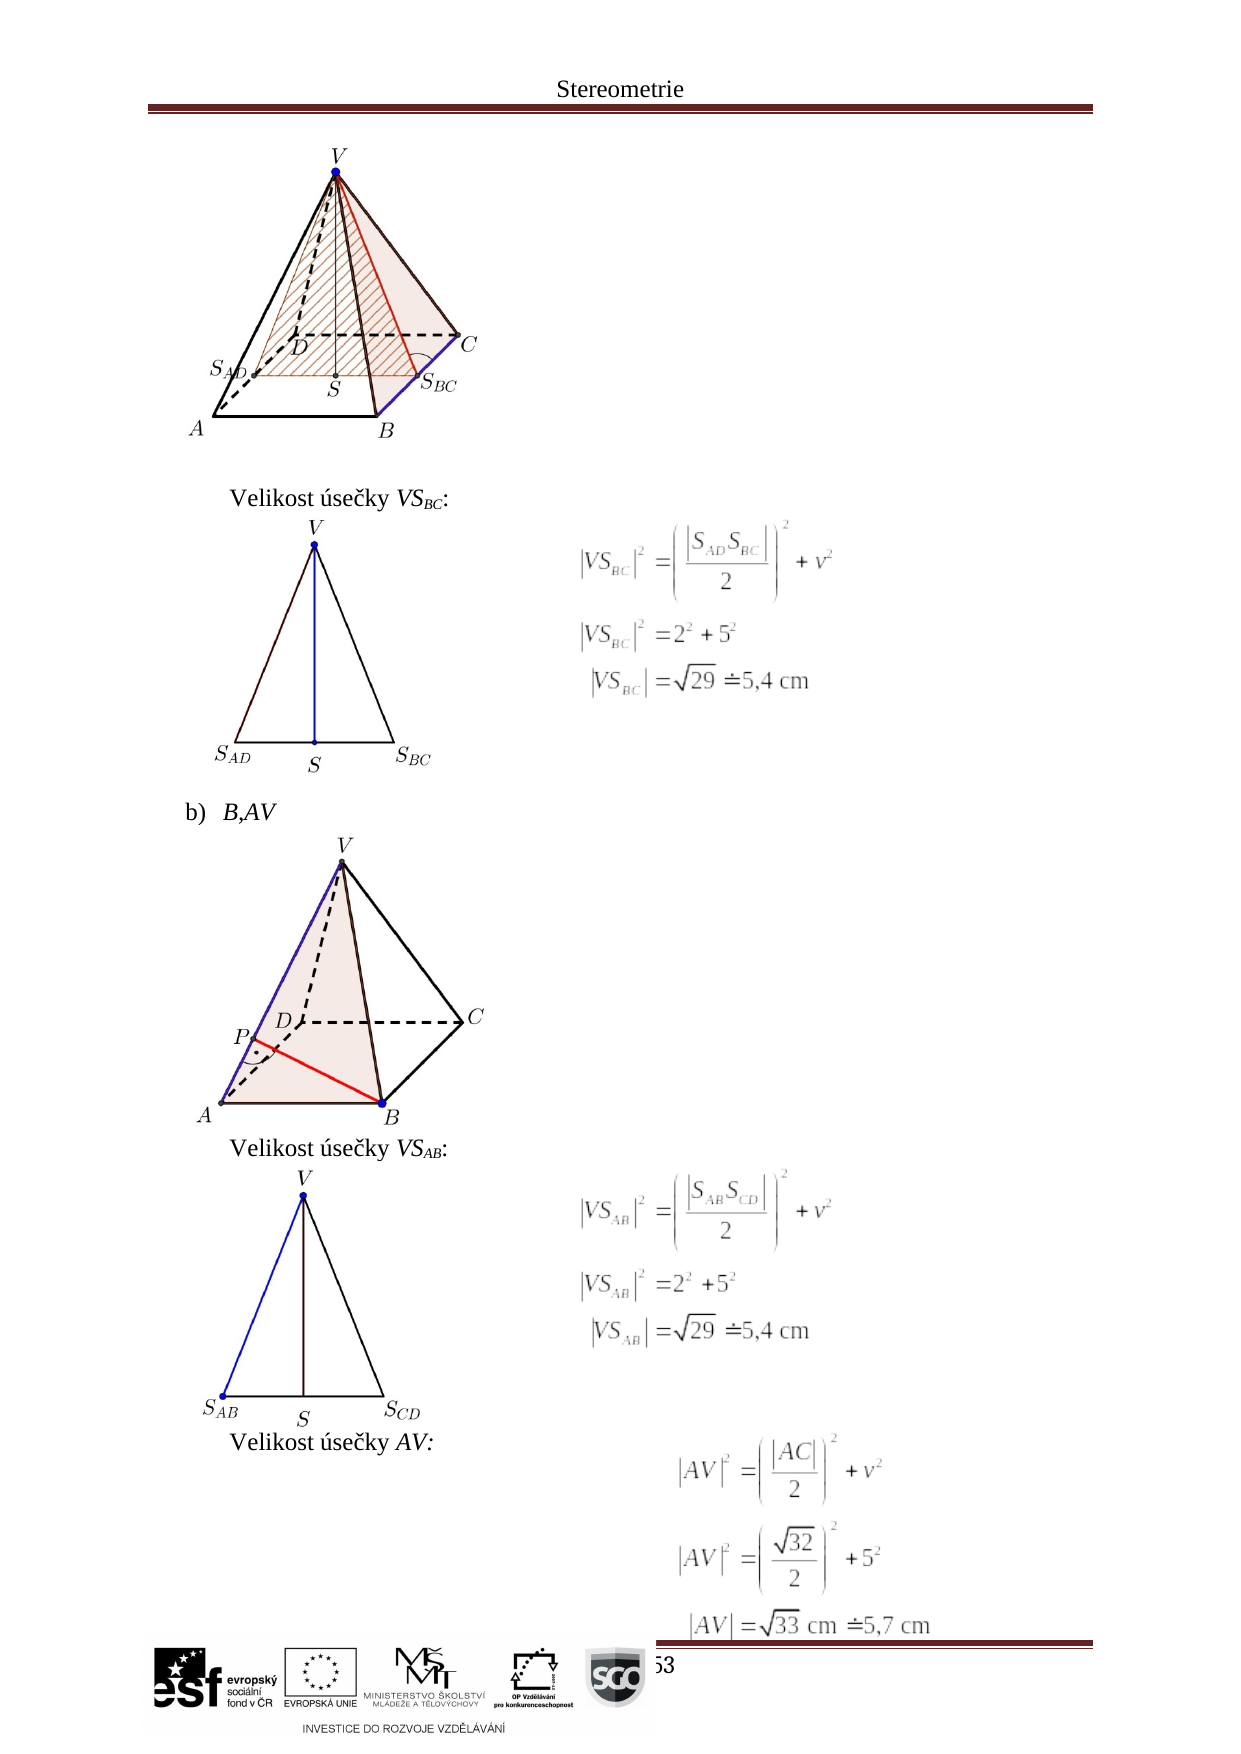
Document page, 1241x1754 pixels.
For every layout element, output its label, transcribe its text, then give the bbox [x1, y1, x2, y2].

table_header [566, 1133, 1023, 1427]
table_cell Velikost úsečky AV: [181, 1428, 566, 1516]
table_header Velikost úsečky VSAB: [181, 1133, 566, 1427]
picture [185, 825, 506, 1133]
list B,AV [185, 797, 1093, 826]
table_header [566, 484, 1023, 778]
table_cell [566, 1428, 1023, 1516]
picture [184, 147, 487, 455]
picture [140, 1633, 656, 1737]
picture [191, 1161, 435, 1428]
picture [191, 512, 444, 778]
table_header Velikost úsečky VSBC: [181, 484, 566, 778]
